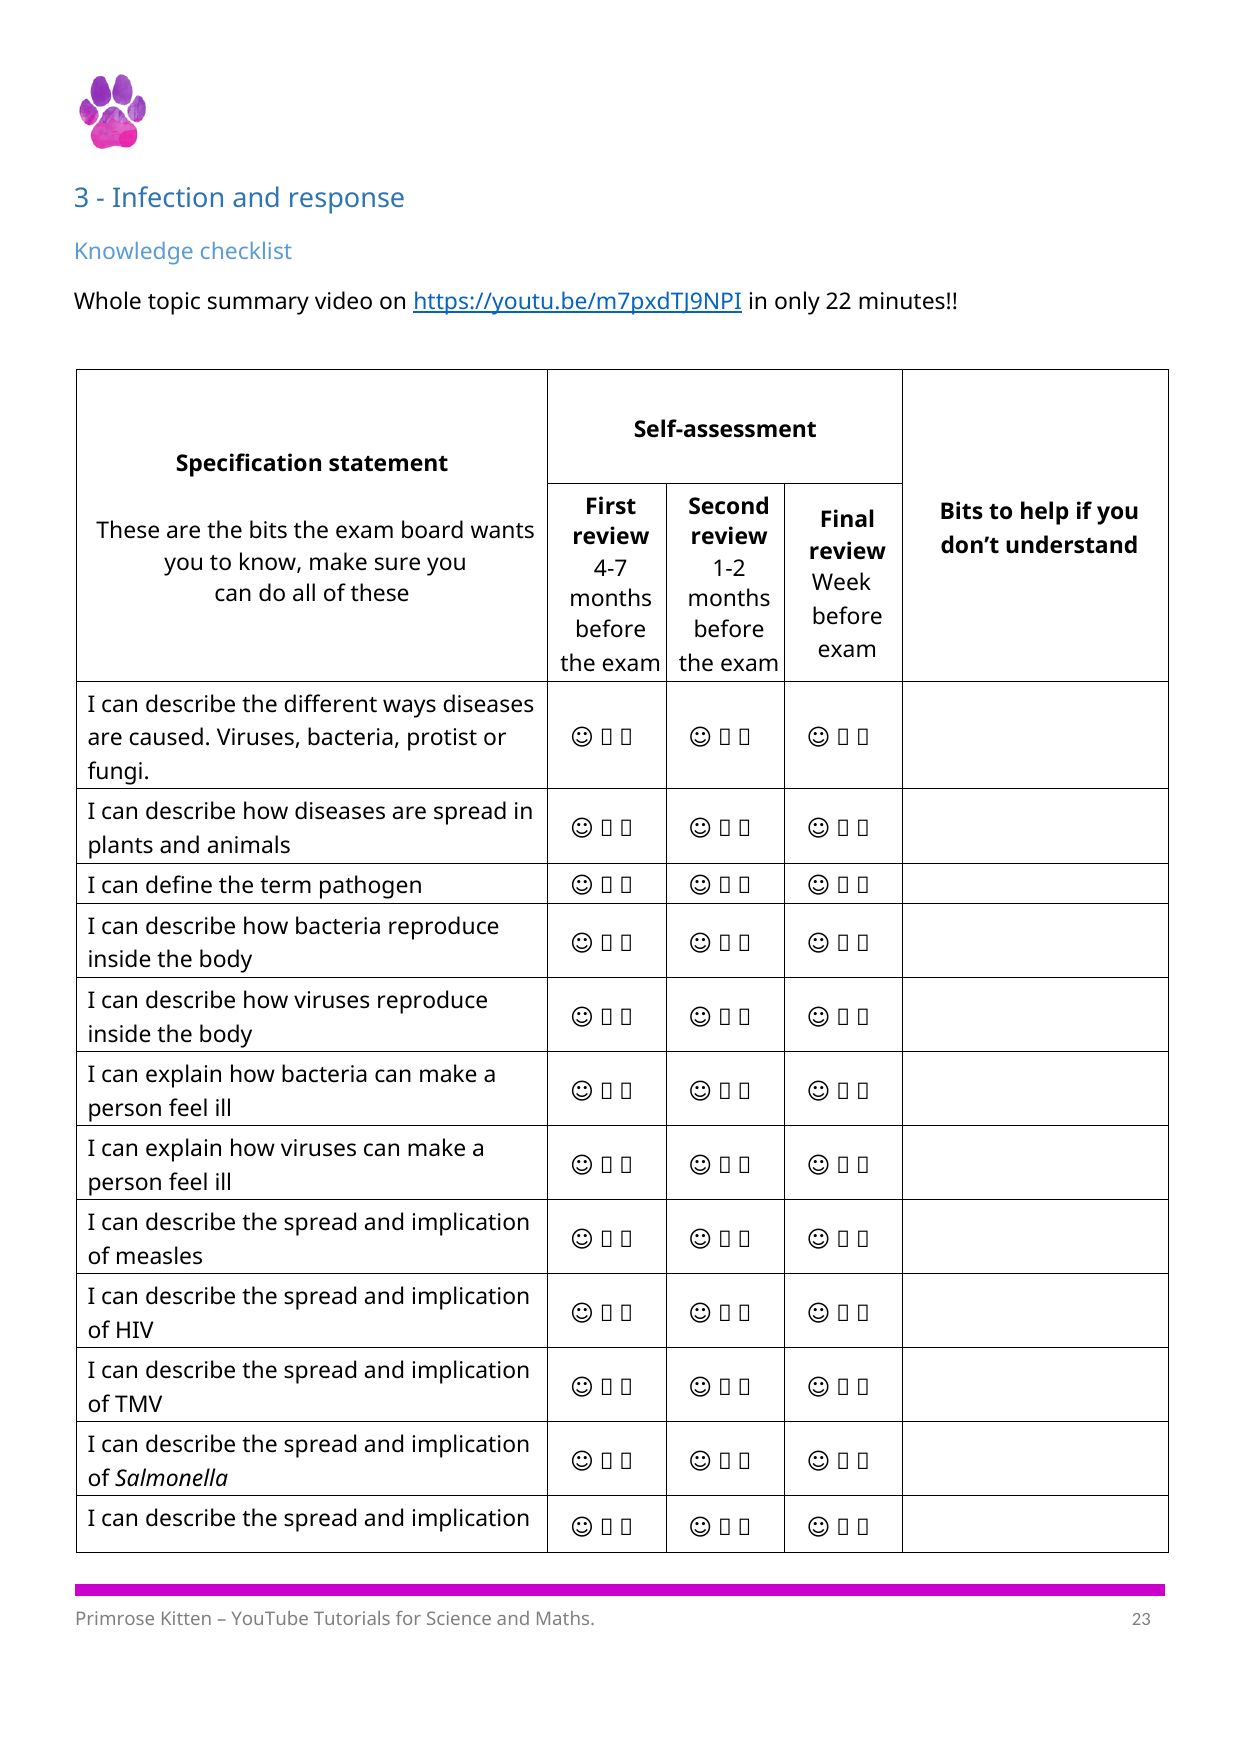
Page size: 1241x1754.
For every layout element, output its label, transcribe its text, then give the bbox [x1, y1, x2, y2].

table_cell Final review Week before exam [785, 484, 902, 681]
table_cell ☺   [548, 978, 666, 1051]
table_cell [903, 789, 1168, 862]
table_cell I can describe the spread and implication of TMV [77, 1348, 547, 1421]
table_cell ☺   [667, 904, 784, 977]
table_cell I can describe how diseases are spread in plants and animals [77, 789, 547, 862]
table_cell ☺   [667, 1126, 784, 1199]
table_cell [903, 1274, 1168, 1347]
table_cell ☺   [548, 1348, 666, 1421]
table_cell First review 4-7 months before the exam [548, 484, 666, 681]
table_cell [903, 682, 1168, 788]
table_cell ☺   [548, 1422, 666, 1495]
table_cell ☺   [785, 864, 902, 903]
table_cell ☺   [548, 864, 666, 903]
table_cell ☺   [785, 978, 902, 1051]
table_cell ☺   [667, 864, 784, 903]
table_cell I can describe the spread and implication of Salmonella [77, 1422, 547, 1495]
table_cell [903, 978, 1168, 1051]
table_cell [903, 1126, 1168, 1199]
table_cell Second review 1-2 months before the exam [667, 484, 784, 681]
table_cell I can describe the spread and implication of HIV [77, 1274, 547, 1347]
table_cell ☺   [667, 978, 784, 1051]
table_header Bits to help if you don’t understand [903, 370, 1168, 681]
table_cell ☺   [548, 1126, 666, 1199]
table_cell ☺   [785, 1348, 902, 1421]
table_cell ☺   [785, 904, 902, 977]
text Whole topic summary video on https://youtu.be/m7pxdTJ9NPI in only 22 minutes!! [73, 285, 1184, 316]
table_cell ☺   [785, 1200, 902, 1273]
table_cell I can define the term pathogen [77, 864, 547, 903]
table_cell I can explain how viruses can make a person feel ill [77, 1126, 547, 1199]
table_cell ☺   [785, 682, 902, 788]
table_cell ☺   [667, 1422, 784, 1495]
table_cell [903, 1348, 1168, 1421]
table_cell I can describe the spread and implication of measles [77, 1200, 547, 1273]
table_cell ☺   [785, 1422, 902, 1495]
picture [75, 73, 149, 151]
table_cell ☺   [785, 1126, 902, 1199]
text Knowledge checklist [73, 234, 316, 266]
table_cell ☺   [667, 1052, 784, 1125]
table_cell [903, 1200, 1168, 1273]
table_cell ☺   [667, 1200, 784, 1273]
table_cell ☺   [548, 1274, 666, 1347]
table_cell I can describe the spread and implication of gonorrhoea [77, 1496, 547, 1552]
table_cell ☺   [785, 789, 902, 862]
table_header Self-assessment [548, 370, 902, 482]
table_cell ☺   [667, 1348, 784, 1421]
table_cell ☺   [548, 904, 666, 977]
table_cell ☺   [548, 1052, 666, 1125]
table_cell ☺   [667, 1274, 784, 1347]
table_cell ☺   [785, 1052, 902, 1125]
table_cell ☺   [785, 1274, 902, 1347]
table_cell [903, 1496, 1168, 1552]
table_cell I can describe how viruses reproduce inside the body [77, 978, 547, 1051]
table_cell ☺   [785, 1496, 902, 1552]
table_cell I can explain how bacteria can make a person feel ill [77, 1052, 547, 1125]
table_cell ☺   [548, 789, 666, 862]
table_cell I can describe how bacteria reproduce inside the body [77, 904, 547, 977]
table_cell I can describe the different ways diseases are caused. Viruses, bacteria, protist or fungi. [77, 682, 547, 788]
table_cell ☺   [548, 682, 666, 788]
table_cell [903, 1052, 1168, 1125]
table_cell ☺   [667, 789, 784, 862]
table_cell ☺   [667, 1496, 784, 1552]
table_header Specification statement These are the bits the exam board wants you to know, make sure you can do all of these [77, 370, 547, 681]
table_cell ☺   [548, 1496, 666, 1552]
table_cell [903, 864, 1168, 903]
table_cell [903, 904, 1168, 977]
table_cell ☺   [548, 1200, 666, 1273]
table_cell ☺   [667, 682, 784, 788]
subtitle 3 - Infection and response [73, 178, 1106, 215]
table_cell [903, 1422, 1168, 1495]
